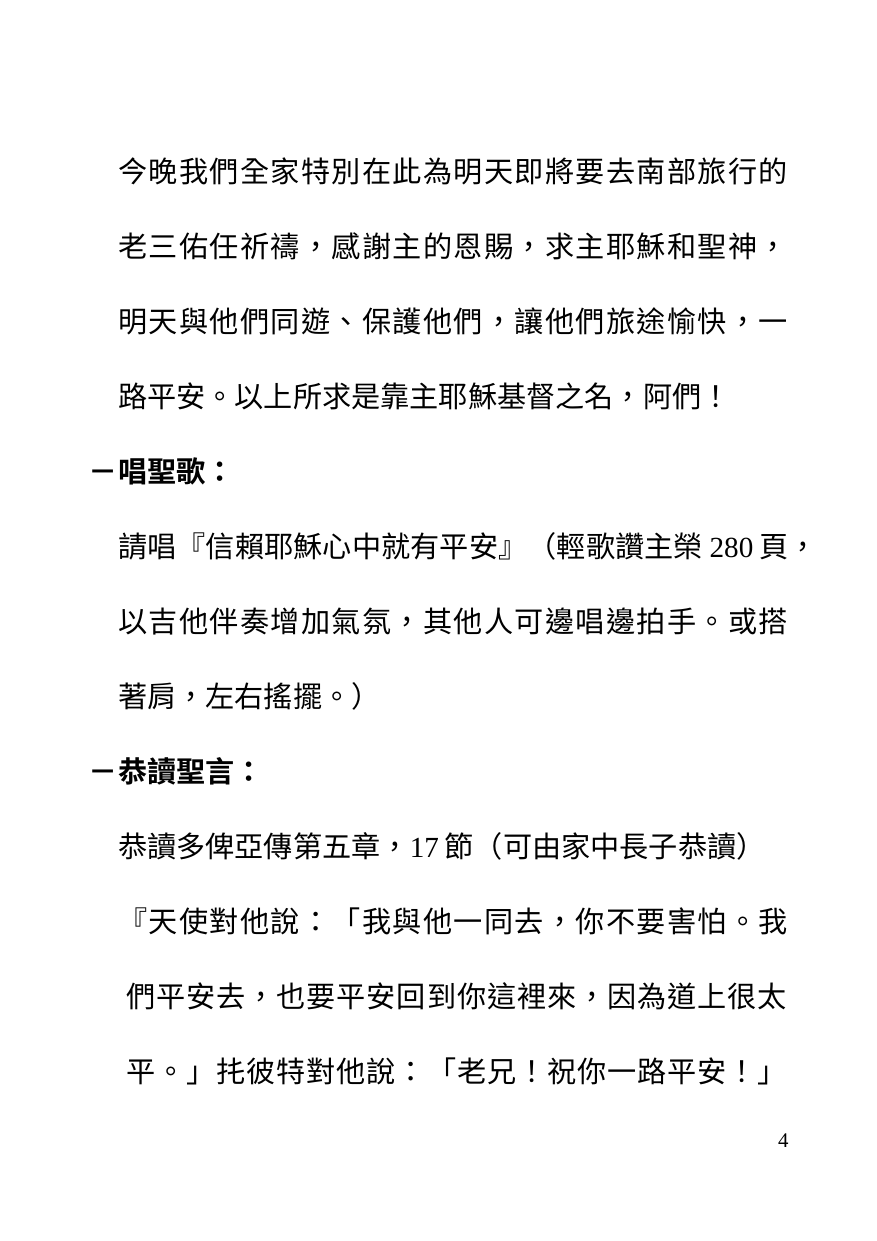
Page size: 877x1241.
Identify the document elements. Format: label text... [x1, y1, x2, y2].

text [118, 133, 788, 433]
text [118, 883, 788, 1108]
text －恭讀聖言： [89, 733, 788, 808]
text 恭讀多俾亞傳第五章，17節（可由家中長子恭讀） [118, 808, 788, 883]
text 請唱『信賴耶穌心中就有平安』（輕歌讚主榮280頁，以吉他伴奏增加氣氛，其他人可邊唱邊拍手。或搭著肩，左右搖擺。） [118, 508, 788, 733]
text －唱聖歌： [89, 433, 788, 508]
